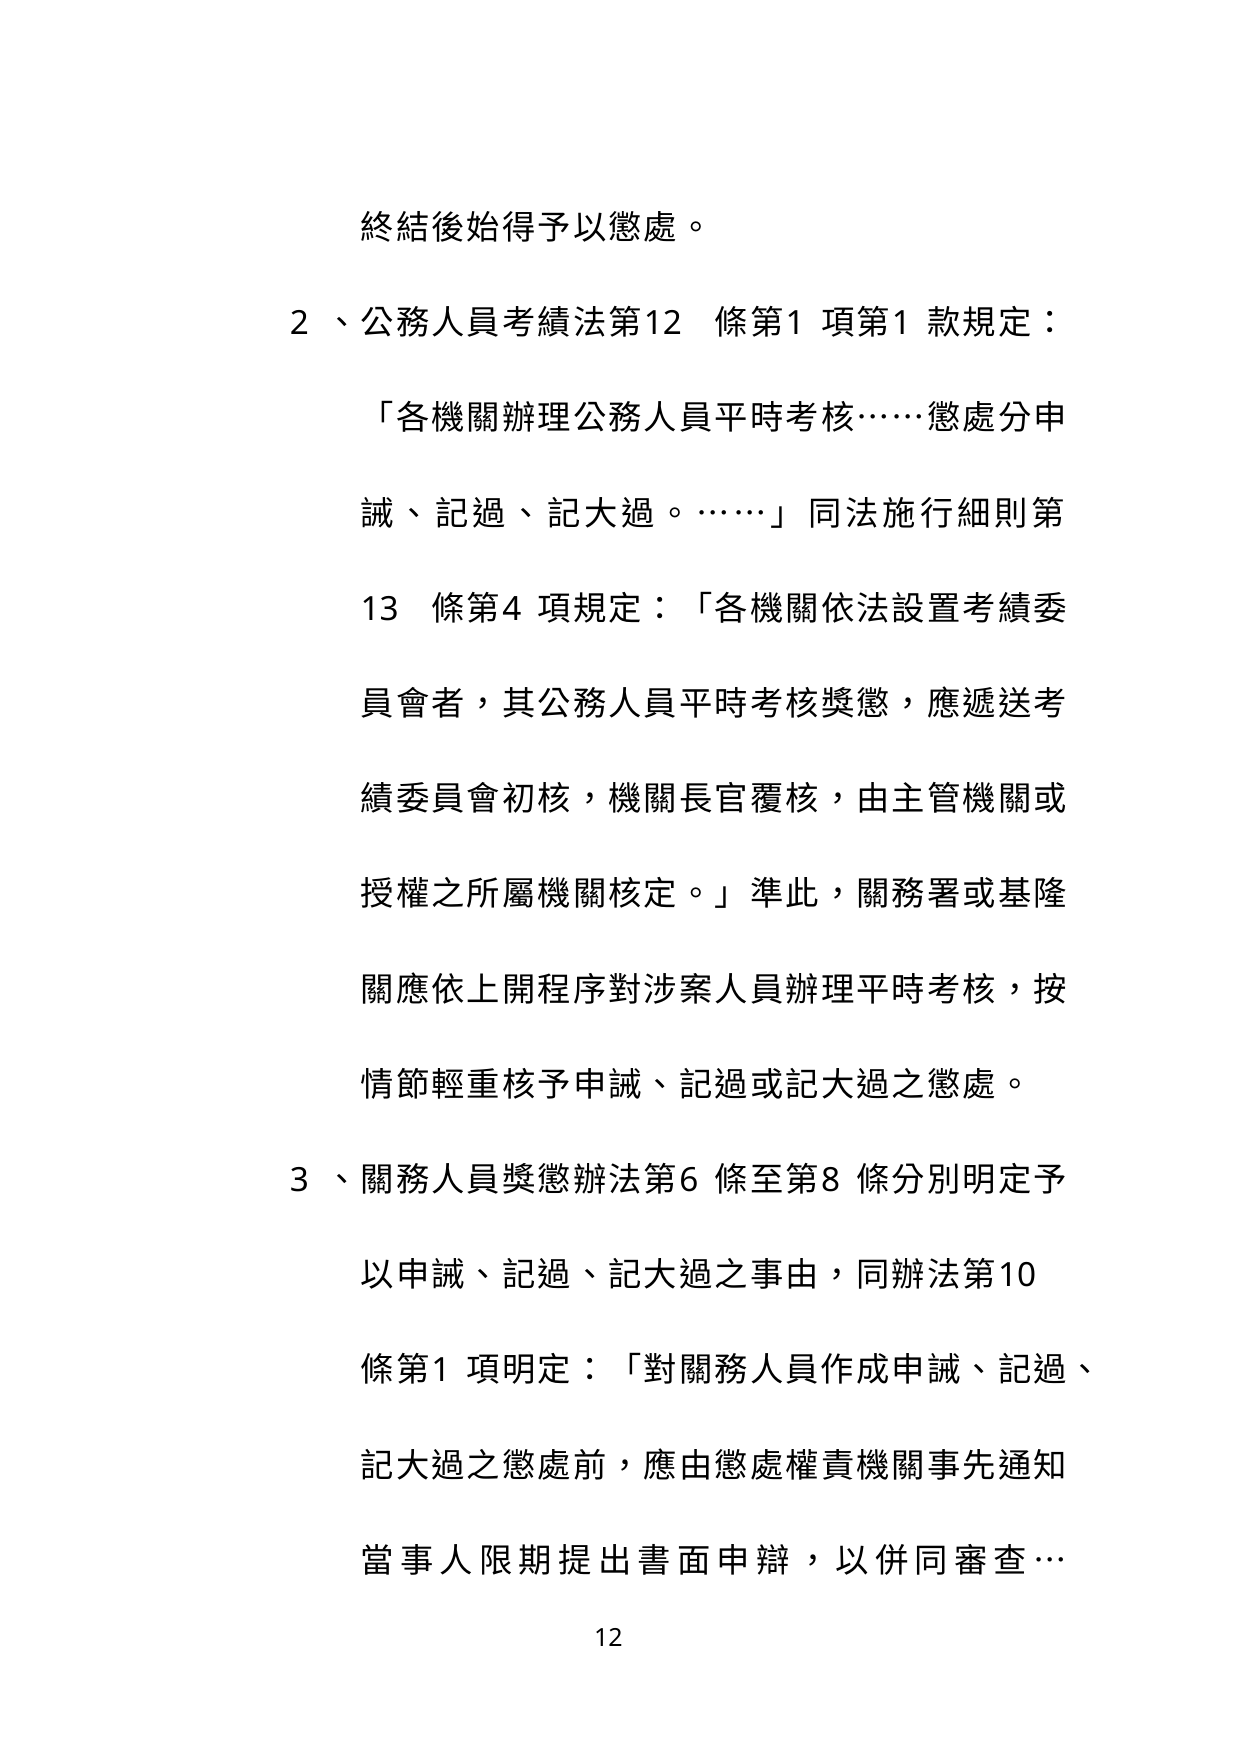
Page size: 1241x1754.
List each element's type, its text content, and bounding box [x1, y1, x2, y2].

subtitle 公務人員考績法第12條第1項第1款規定：「各機關辦理公務人員平時考核……懲處分申誡、記過、記大過。……」同法施行細則第13條第4項規定：「各機關依法設置考績委員會者，其公務人員平時考核獎懲，應遞送考績委員會初核，機關長官覆核，由主管機關或授權之所屬機關核定。」準此，關務署或基隆關應依上開程序對涉案人員辦理平時考核，按情節輕重核予申誡、記過或記大過之懲處。 [275, 272, 1069, 1129]
subtitle 關務人員獎懲辦法第6條至第8條分別明定予以申誡、記過、記大過之事由，同辦法第10條第1項明定：「對關務人員作成申誡、記過、記大過之懲處前，應由懲處權責機關事先通知當事人限期提出書面申辯，以併同審查……。」準此，關務署在進行懲處前給予當事人書面申辯之程序保障，即得視違失情節核予適當之懲處。 [275, 1129, 1069, 1605]
subtitle 公務員服務法第23條規定：「公務員違反本法規定者，應按情節輕重，分別予以懲戒或懲處，其觸犯刑事法令者，並依各該法令處罰。」並未明定公務員所屬機關須待刑事偵查終結後始得予以懲處。 [275, 177, 1069, 272]
